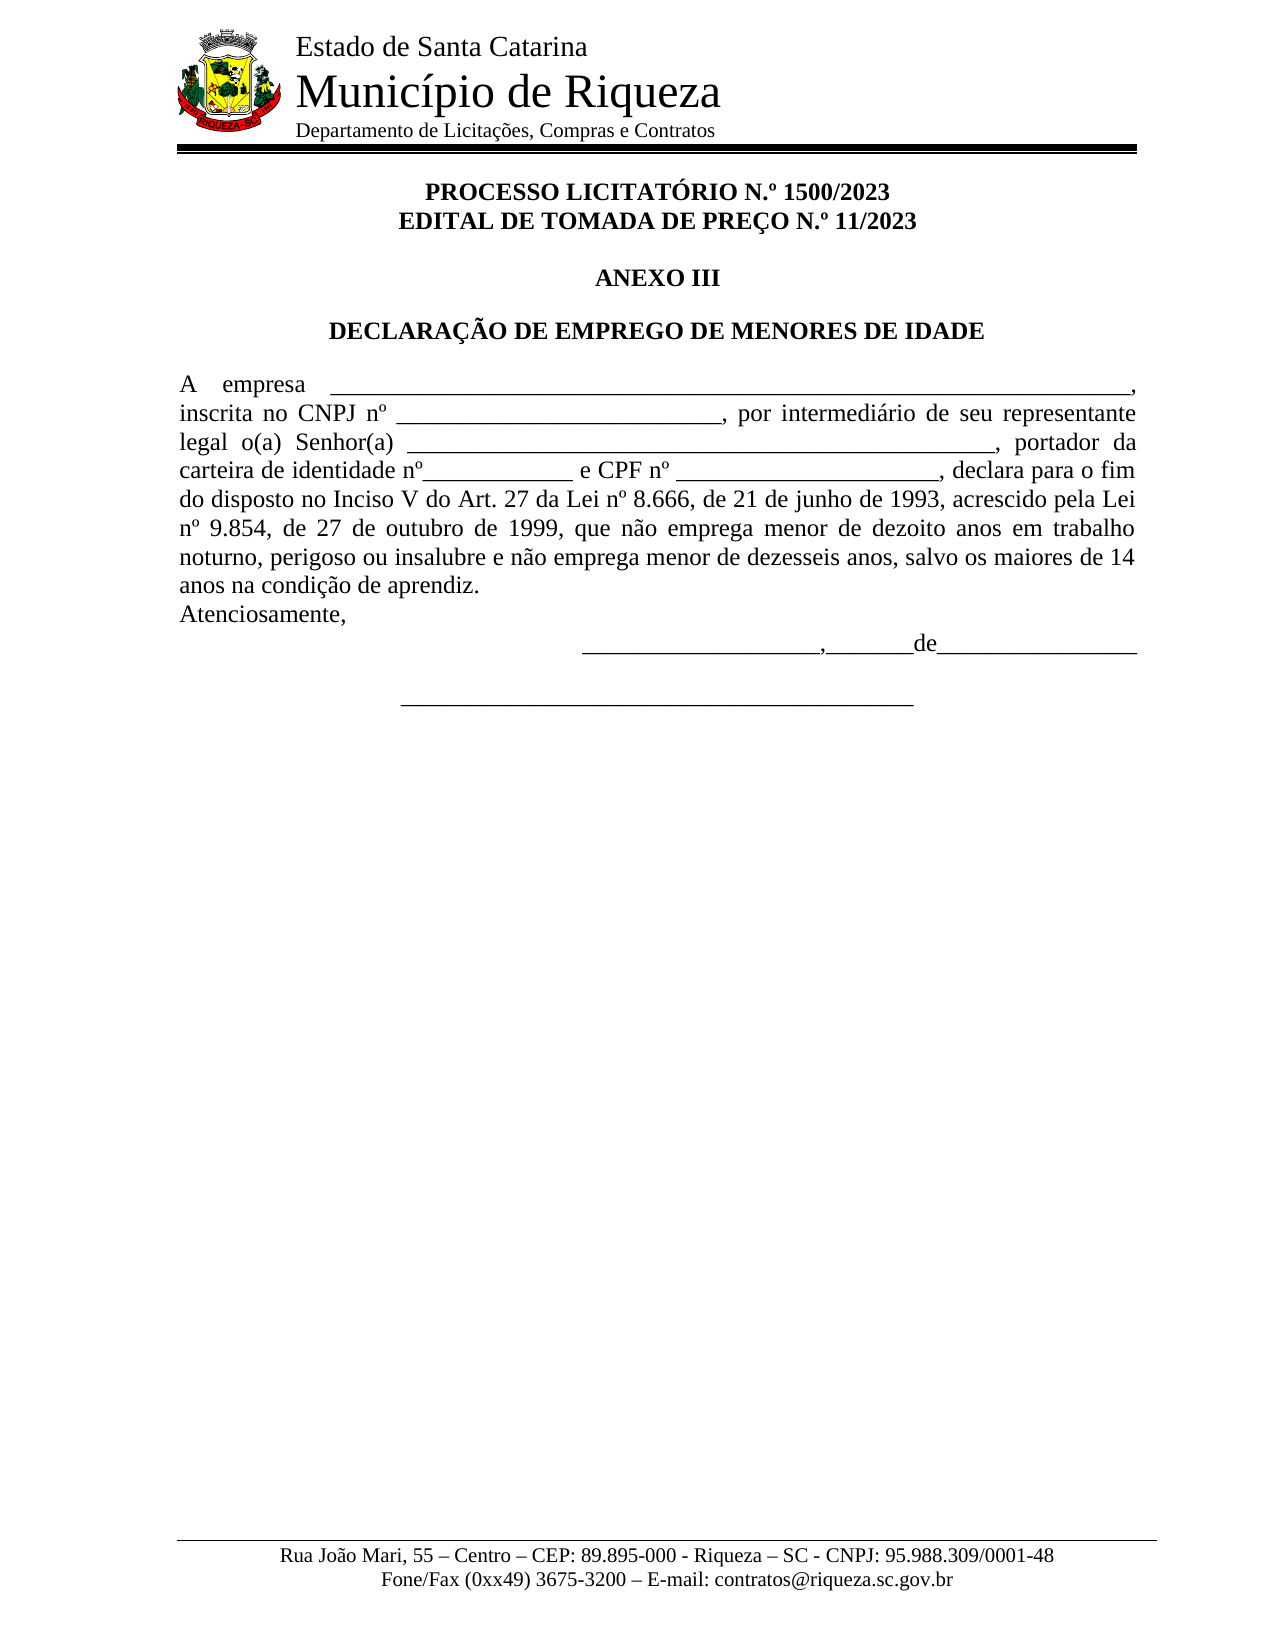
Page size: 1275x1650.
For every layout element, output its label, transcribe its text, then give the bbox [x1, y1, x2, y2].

text ANEXO III [178, 263, 1137, 292]
text PROCESSO LICITATÓRIO N.º 1500/2023 [178, 177, 1137, 206]
text A empresa ________________________________________________________________, inscrita no CNPJ nº __________________________, por intermediário de seu representante legal o(a) Senhor(a) _______________________________________________, portador da carteira de identidade nº____________ e CPF nº _____________________, declara para o fim do disposto no Inciso V do Art. 27 da Lei nº 8.666, de 21 de junho de 1993, acrescido pela Lei nº 9.854, de 27 de outubro de 1999, que não emprega menor de dezoito anos em trabalho noturno, perigoso ou insalubre e não emprega menor de dezesseis anos, salvo os maiores de 14 anos na condição de aprendiz. [179, 369, 1137, 599]
text EDITAL DE TOMADA DE PREÇO N.º 11/2023 [178, 206, 1137, 235]
text ___________________,_______de________________ [178, 628, 1137, 657]
subtitle _________________________________________ [177, 681, 1137, 709]
subtitle DECLARAÇÃO DE EMPREGO DE MENORES DE IDADE [177, 316, 1137, 345]
text Atenciosamente, [179, 599, 1137, 628]
